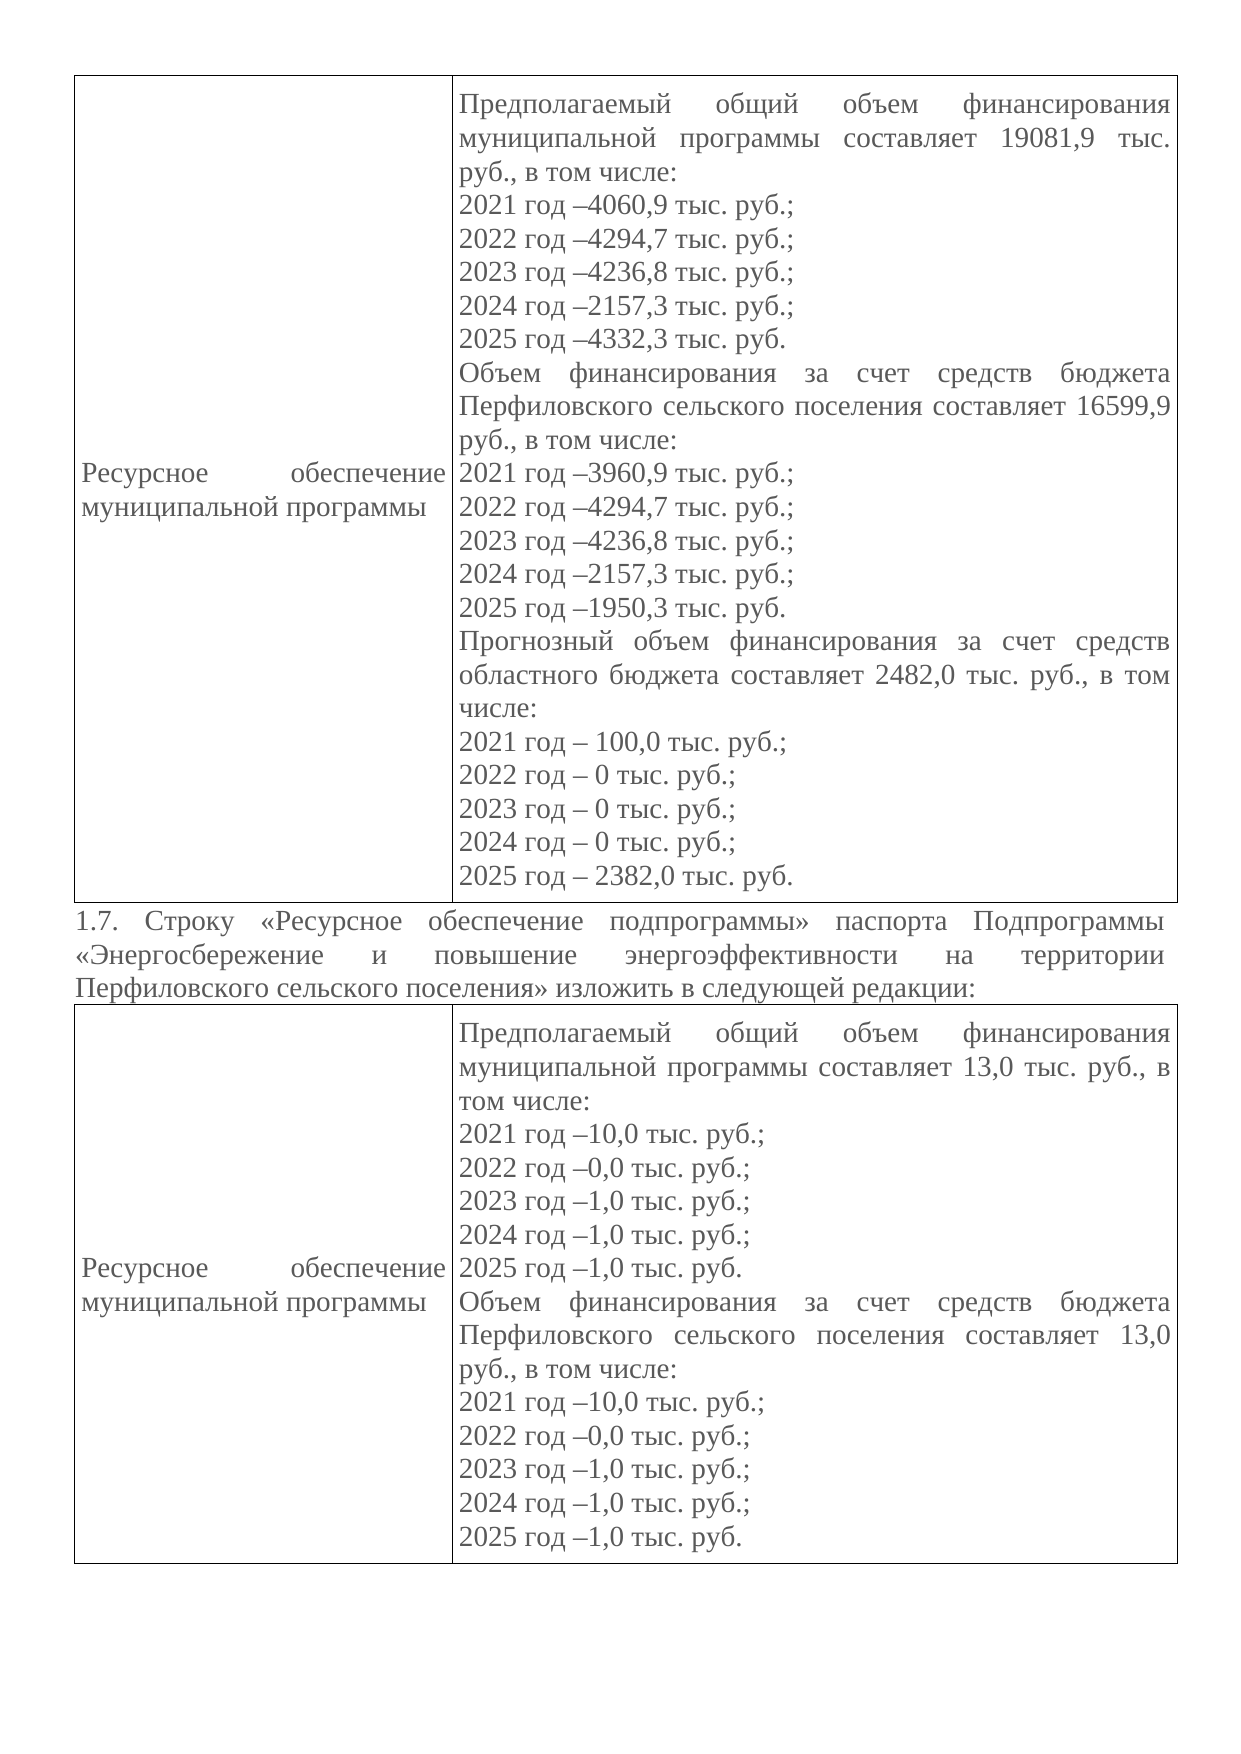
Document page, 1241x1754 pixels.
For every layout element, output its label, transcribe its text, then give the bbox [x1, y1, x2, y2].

table_header Предполагаемый общий объем финансирования муниципальной программы составляет 19081,9 тыс. руб., в том числе: 2021 год –4060,9 тыс. руб.; 2022 год –4294,7 тыс. руб.; 2023 год –4236,8 тыс. руб.; 2024 год –2157,3 тыс. руб.; 2025 год –4332,3 тыс. руб. Объем финансирования за счет средств бюджета Перфиловского сельского поселения составляет 16599,9 руб., в том числе: 2021 год –3960,9 тыс. руб.; 2022 год –4294,7 тыс. руб.; 2023 год –4236,8 тыс. руб.; 2024 год –2157,3 тыс. руб.; 2025 год –1950,3 тыс. руб. Прогнозный объем финансирования за счет средств областного бюджета составляет 2482,0 тыс. руб., в том числе: 2021 год – 100,0 тыс. руб.; 2022 год – 0 тыс. руб.; 2023 год – 0 тыс. руб.; 2024 год – 0 тыс. руб.; 2025 год – 2382,0 тыс. руб. [453, 76, 1177, 902]
table_header Ресурсное обеспечение муниципальной программы [75, 1005, 452, 1563]
table_header Ресурсное обеспечение муниципальной программы [75, 76, 452, 902]
text 1.7. Строку «Ресурсное обеспечение подпрограммы» паспорта Подпрограммы «Энергосбережение и повышение энергоэффективности на территории Перфиловского сельского поселения» изложить в следующей редакции: [75, 903, 1165, 1004]
table_header Предполагаемый общий объем финансирования муниципальной программы составляет 13,0 тыс. руб., в том числе: 2021 год –10,0 тыс. руб.; 2022 год –0,0 тыс. руб.; 2023 год –1,0 тыс. руб.; 2024 год –1,0 тыс. руб.; 2025 год –1,0 тыс. руб. Объем финансирования за счет средств бюджета Перфиловского сельского поселения составляет 13,0 руб., в том числе: 2021 год –10,0 тыс. руб.; 2022 год –0,0 тыс. руб.; 2023 год –1,0 тыс. руб.; 2024 год –1,0 тыс. руб.; 2025 год –1,0 тыс. руб. [453, 1005, 1177, 1563]
